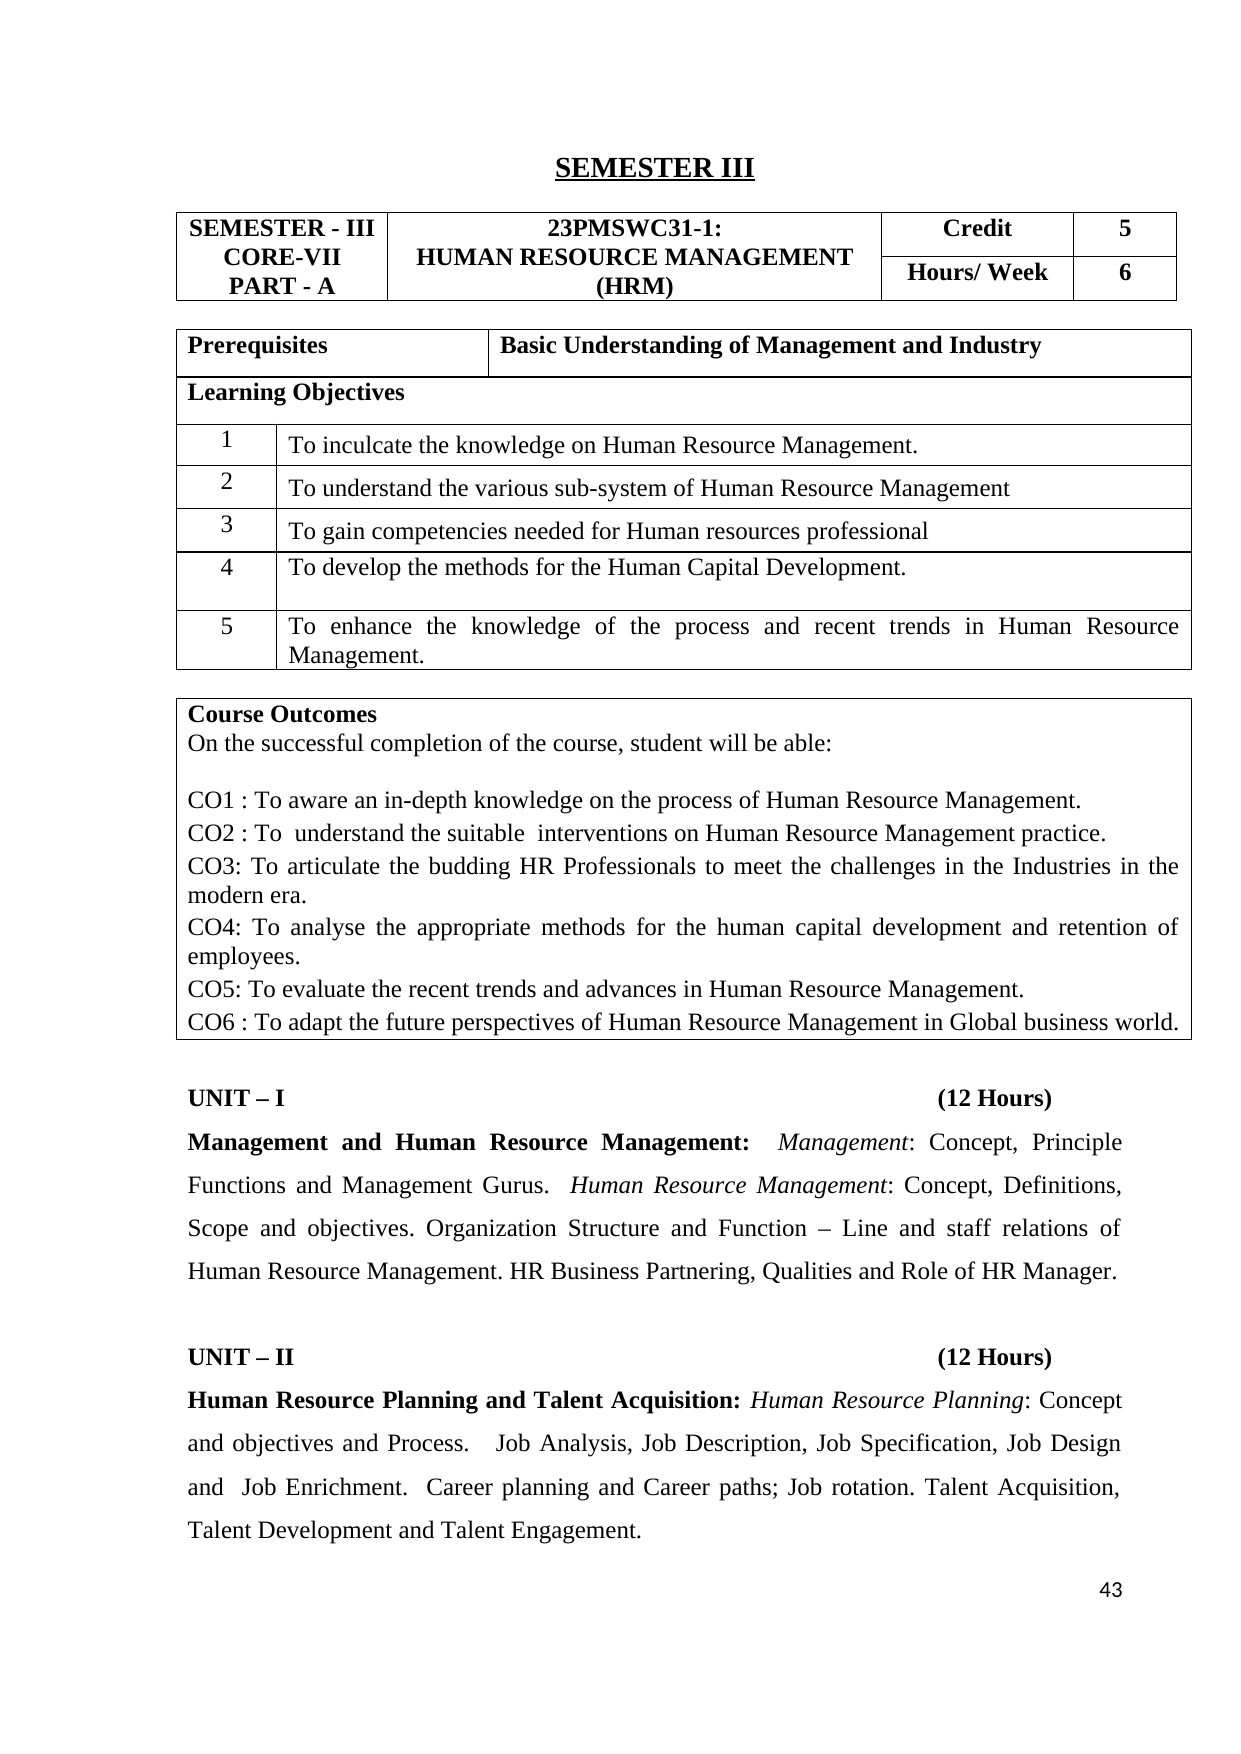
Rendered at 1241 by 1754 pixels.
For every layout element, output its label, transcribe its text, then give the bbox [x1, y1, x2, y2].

table_cell To enhance the knowledge of the process and recent trends in Human Resource Management. [277, 611, 1191, 668]
text Human Resource Planning and Talent Acquisition: Human Resource Planning: Concept and objectives and Process. Job Analysis, Job Description, Job Specification, Job Design and Job Enrichment. Career planning and Career paths; Job rotation. Talent Acquisition, Talent Development and Talent Engagement. [187, 1385, 1122, 1543]
text UNIT – II (12 Hours) [187, 1342, 1122, 1371]
table_cell To inculcate the knowledge on Human Resource Management. [277, 425, 1191, 465]
table_header Basic Understanding of Management and Industry [489, 330, 1191, 376]
table_cell Hours/ Week [882, 257, 1073, 299]
table_header Course Outcomes On the successful completion of the course, student will be able: CO1 : To aware an in-depth knowledge on the process of Human Resource Management. CO2 : To understand the suitable interventions on Human Resource Management practice. CO3: To articulate the budding HR Professionals to meet the challenges in the Industries in the modern era. CO4: To analyse the appropriate methods for the human capital development and retention of employees. CO5: To evaluate the recent trends and advances in Human Resource Management. CO6 : To adapt the future perspectives of Human Resource Management in Global business world. [177, 699, 1191, 1039]
table_header 23PMSWC31-1: HUMAN RESOURCE MANAGEMENT (HRM) [388, 213, 881, 299]
table_cell 6 [1074, 257, 1176, 299]
table_cell 1 [177, 425, 276, 465]
table_cell 3 [177, 509, 276, 551]
table_header Credit [882, 213, 1073, 256]
table_header Prerequisites [177, 330, 488, 376]
table_cell Learning Objectives [177, 378, 1191, 423]
table_cell To understand the various sub-system of Human Resource Management [277, 466, 1191, 508]
table_cell 2 [177, 466, 276, 508]
table_cell To gain competencies needed for Human resources professional [277, 509, 1191, 551]
table_header SEMESTER - III CORE-VII PART - A [177, 213, 387, 299]
text Management and Human Resource Management: Management: Concept, Principle Functions and Management Gurus. Human Resource Management: Concept, Definitions, Scope and objectives. Organization Structure and Function – Line and staff relations of Human Resource Management. HR Business Partnering, Qualities and Role of HR Manager. [187, 1127, 1122, 1285]
text UNIT – I (12 Hours) [187, 1083, 1122, 1112]
table_header 5 [1074, 213, 1176, 256]
table_cell To develop the methods for the Human Capital Development. [277, 553, 1191, 610]
table_cell 5 [177, 611, 276, 668]
table_cell 4 [177, 553, 276, 610]
text SEMESTER III [187, 150, 1122, 183]
